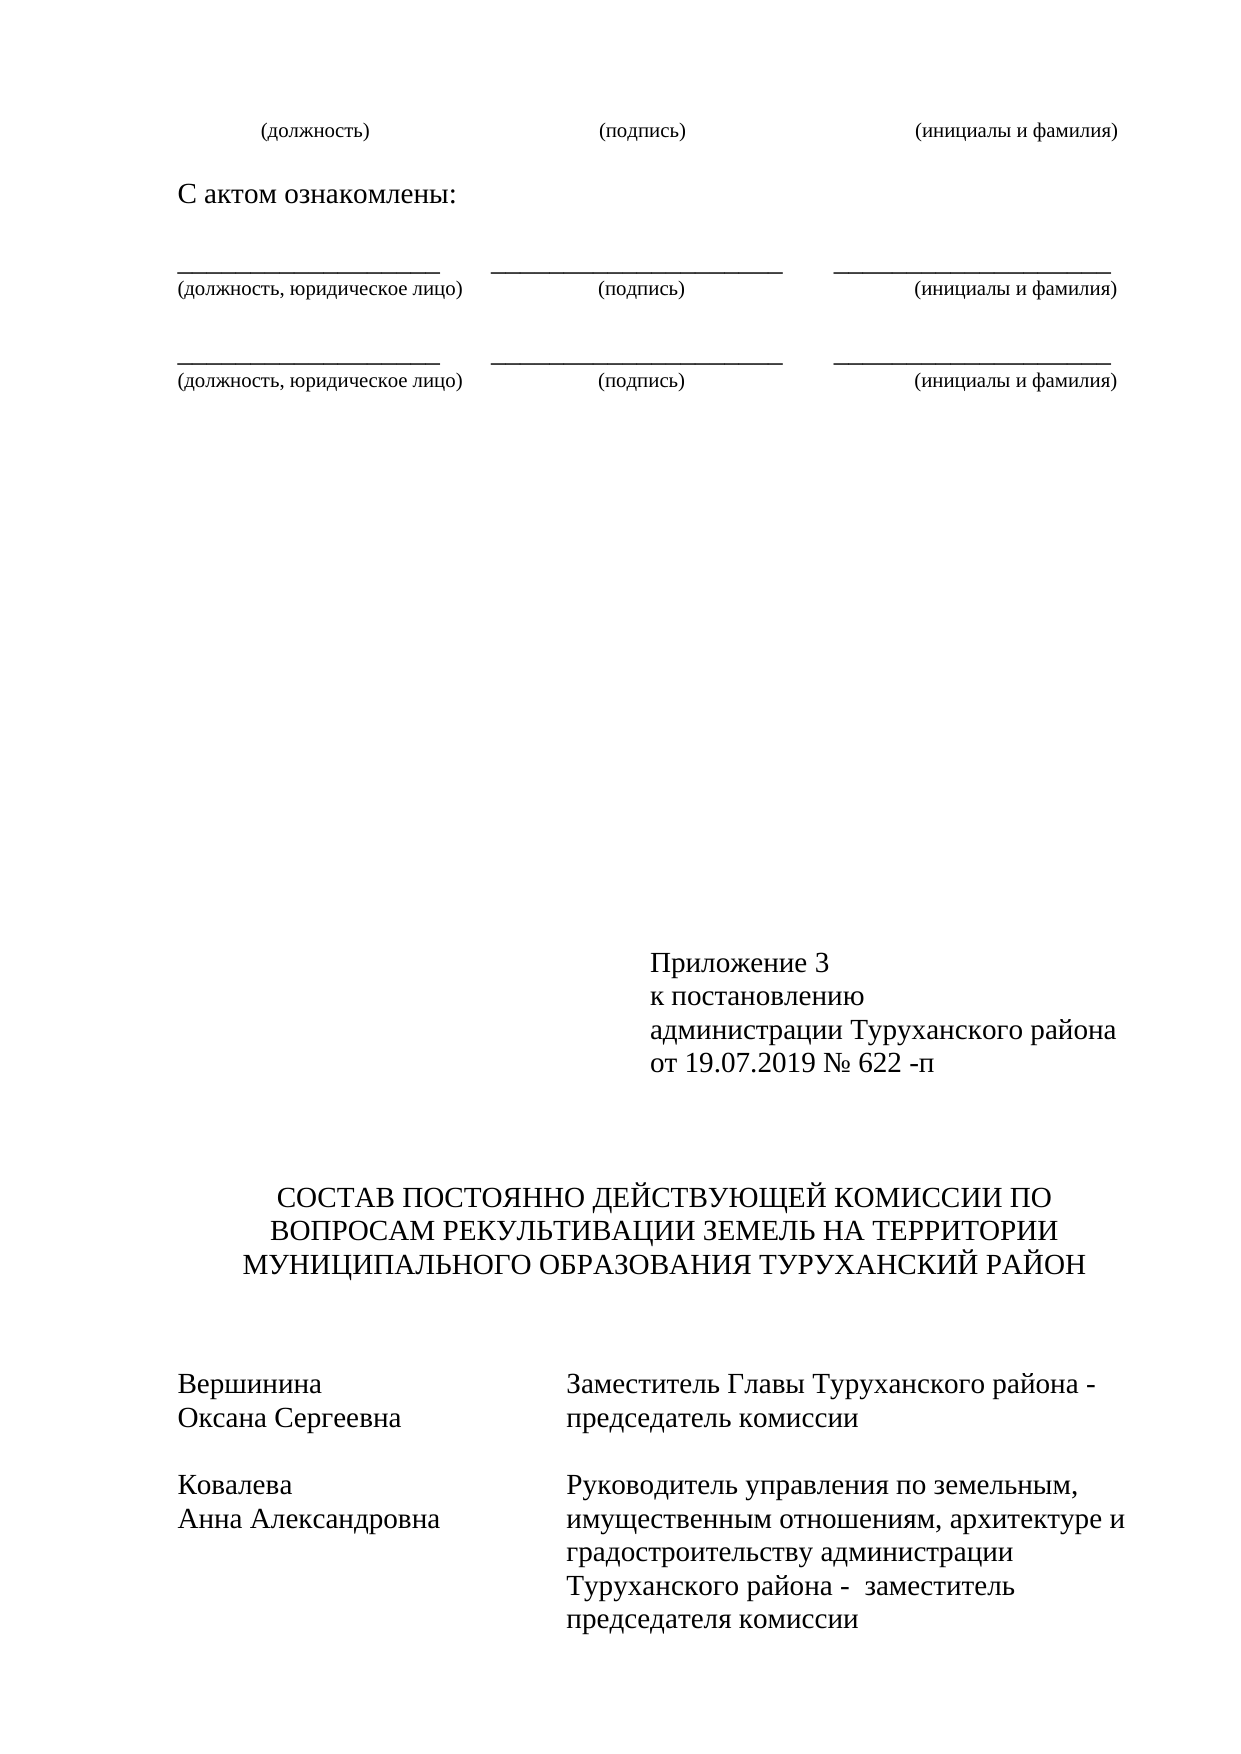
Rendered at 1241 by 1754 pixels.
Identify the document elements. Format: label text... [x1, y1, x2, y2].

text ВОПРОСАМ РЕКУЛЬТИВАЦИИ ЗЕМЕЛЬ НА ТЕРРИТОРИИ МУНИЦИПАЛЬНОГО ОБРАЗОВАНИЯ ТУРУХАНСКИЙ РАЙОН [177, 1213, 1152, 1280]
table_header Вершинина Оксана Сергеевна [166, 1367, 555, 1467]
text Приложение 3 [177, 945, 1152, 978]
text от 19.07.2019 № 622 -п [177, 1046, 1152, 1079]
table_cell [166, 1467, 555, 1635]
text (должность, юридическое лицо) (подпись) (инициалы и фамилия) [177, 276, 1152, 300]
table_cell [555, 1467, 1163, 1635]
text С актом ознакомлены: [177, 176, 1152, 209]
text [177, 118, 1152, 142]
text СОСТАВ ПОСТОЯННО ДЕЙСТВУЮЩЕЙ КОМИССИИ ПО [177, 1180, 1152, 1213]
text администрации Туруханского района [177, 1012, 1152, 1046]
text __________________ ____________________ ___________________ [177, 334, 1152, 367]
text к постановлению [177, 978, 1152, 1012]
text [177, 243, 1152, 276]
text (должность, юридическое лицо) (подпись) (инициалы и фамилия) [177, 367, 1152, 392]
table_header Заместитель Главы Туруханского района - председатель комиссии [555, 1367, 1163, 1467]
